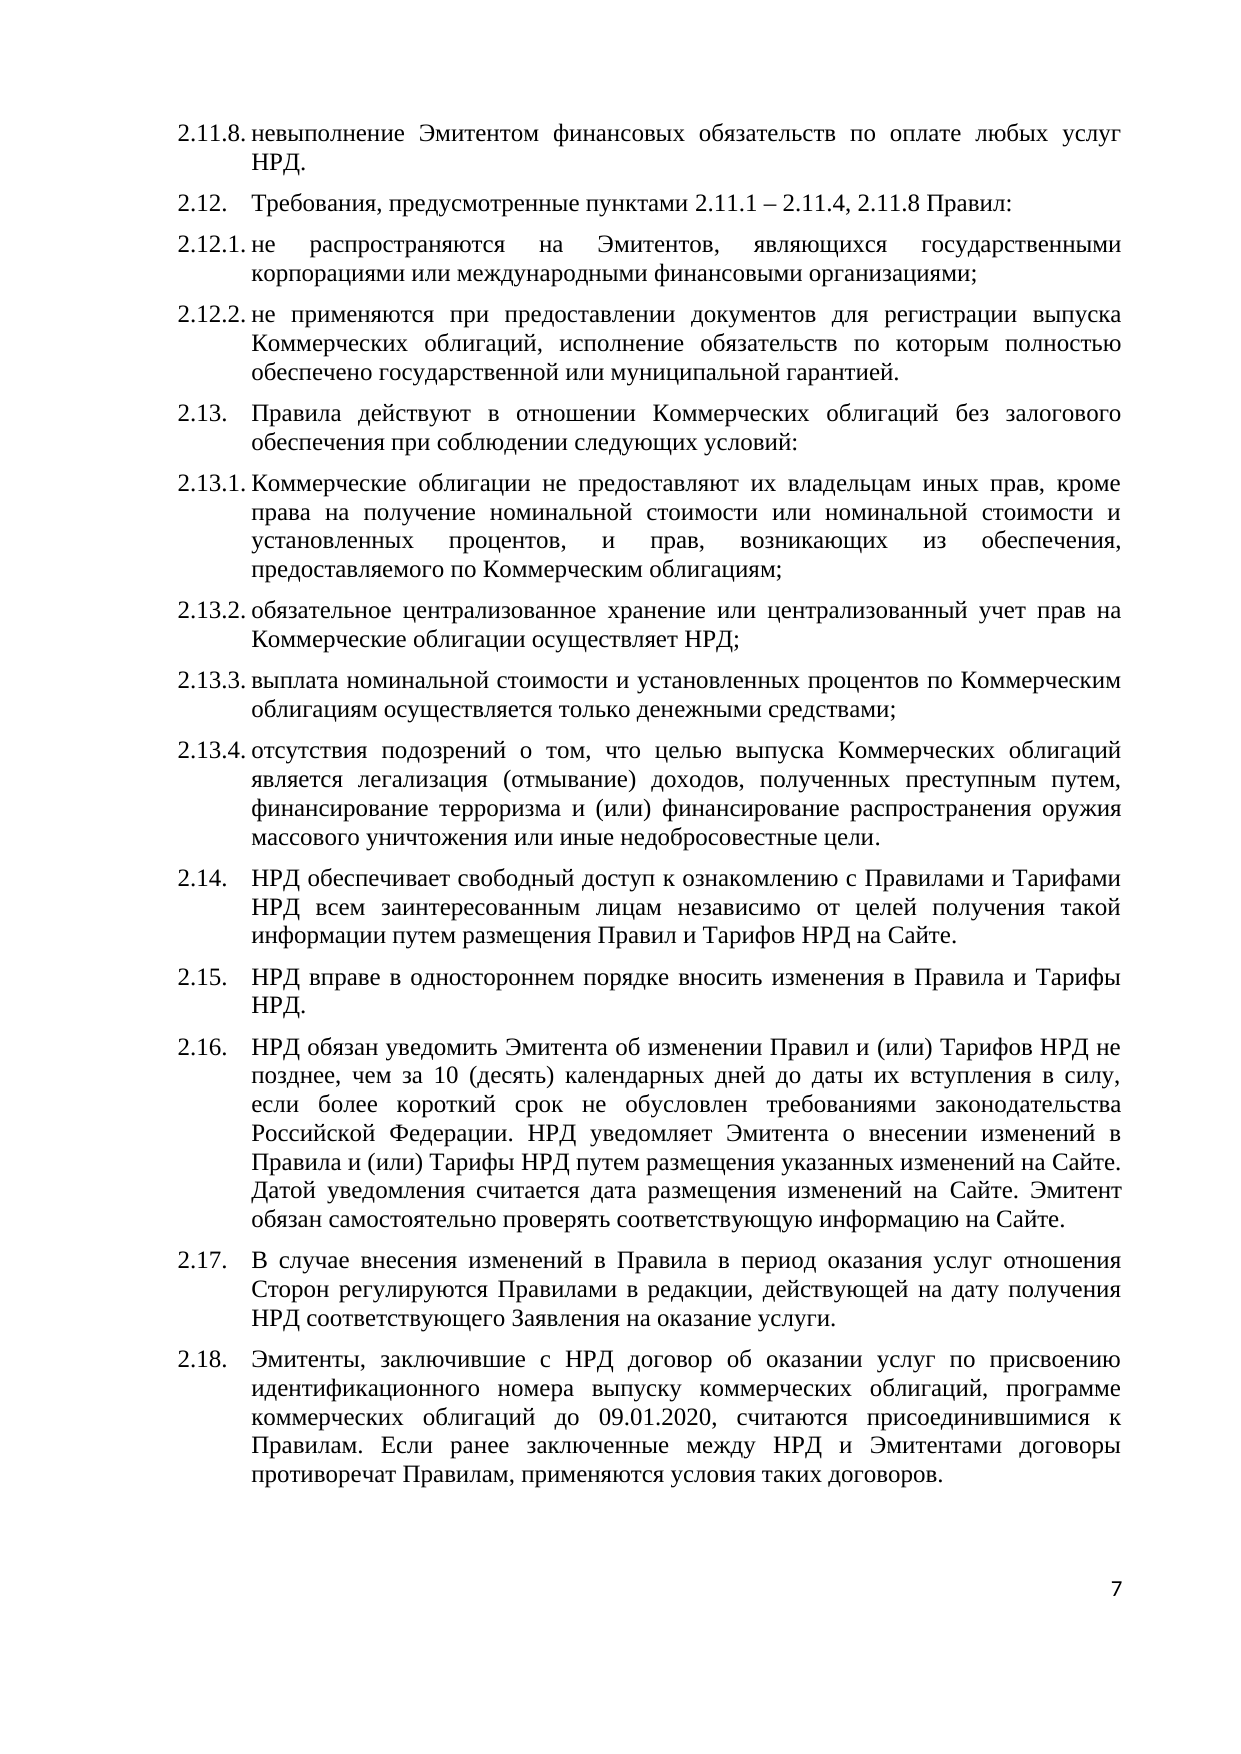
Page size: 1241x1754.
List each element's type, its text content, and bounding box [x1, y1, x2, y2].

list Эмитенты, заключившие с НРД договор об оказании услуг по присвоению идентификационного номера выпуску коммерческих облигаций, программе коммерческих облигаций до 09.01.2020, считаются присоединившимися к Правилам. Если ранее заключенные между НРД и Эмитентами договоры противоречат Правилам, применяются условия таких договоров. [177, 1344, 1122, 1488]
list не применяются при предоставлении документов для регистрации выпуска Коммерческих облигаций, исполнение обязательств по которым полностью обеспечено государственной или муниципальной гарантией. [177, 299, 1122, 386]
list обязательное централизованное хранение или централизованный учет прав на Коммерческие облигации осуществляет НРД; [177, 596, 1122, 653]
list В случае внесения изменений в Правила в период оказания услуг отношения Сторон регулируются Правилами в редакции, действующей на дату получения НРД соответствующего Заявления на оказание услуги. [177, 1246, 1122, 1332]
list не распространяются на Эмитентов, являющихся государственными корпорациями или международными финансовыми организациями; [177, 229, 1122, 287]
list отсутствия подозрений о том, что целью выпуска Коммерческих облигаций является легализация (отмывание) доходов, полученных преступным путем, финансирование терроризма и (или) финансирование распространения оружия массового уничтожения или иные недобросовестные цели. [177, 736, 1122, 851]
list Требования, предусмотренные пунктами 2.11.1 – 2.11.4, 2.11.8 Правил: [177, 188, 1122, 217]
list НРД обеспечивает свободный доступ к ознакомлению с Правилами и Тарифами НРД всем заинтересованным лицам независимо от целей получения такой информации путем размещения Правил и Тарифов НРД на Cайте. [177, 863, 1122, 949]
list НРД вправе в одностороннем порядке вносить изменения в Правила и Тарифы НРД. [177, 962, 1122, 1019]
list НРД обязан уведомить Эмитента об изменении Правил и (или) Тарифов НРД не позднее, чем за 10 (десять) календарных дней до даты их вступления в силу, если более короткий срок не обусловлен требованиями законодательства Российской Федерации. НРД уведомляет Эмитента о внесении изменений в Правила и (или) Тарифы НРД путем размещения указанных изменений на Сайте. Датой уведомления считается дата размещения изменений на Сайте. Эмитент обязан самостоятельно проверять соответствующую информацию на Сайте. [177, 1032, 1122, 1233]
list выплата номинальной стоимости и установленных процентов по Коммерческим облигациям осуществляется только денежными средствами; [177, 666, 1122, 723]
list Коммерческие облигации не предоставляют их владельцам иных прав, кроме права на получение номинальной стоимости или номинальной стоимости и установленных процентов, и прав, возникающих из обеспечения, предоставляемого по Коммерческим облигациям; [177, 468, 1122, 583]
list невыполнение Эмитентом финансовых обязательств по оплате любых услуг НРД. [177, 118, 1122, 176]
list Правила действуют в отношении Коммерческих облигаций без залогового обеспечения при соблюдении следующих условий: [177, 398, 1122, 456]
